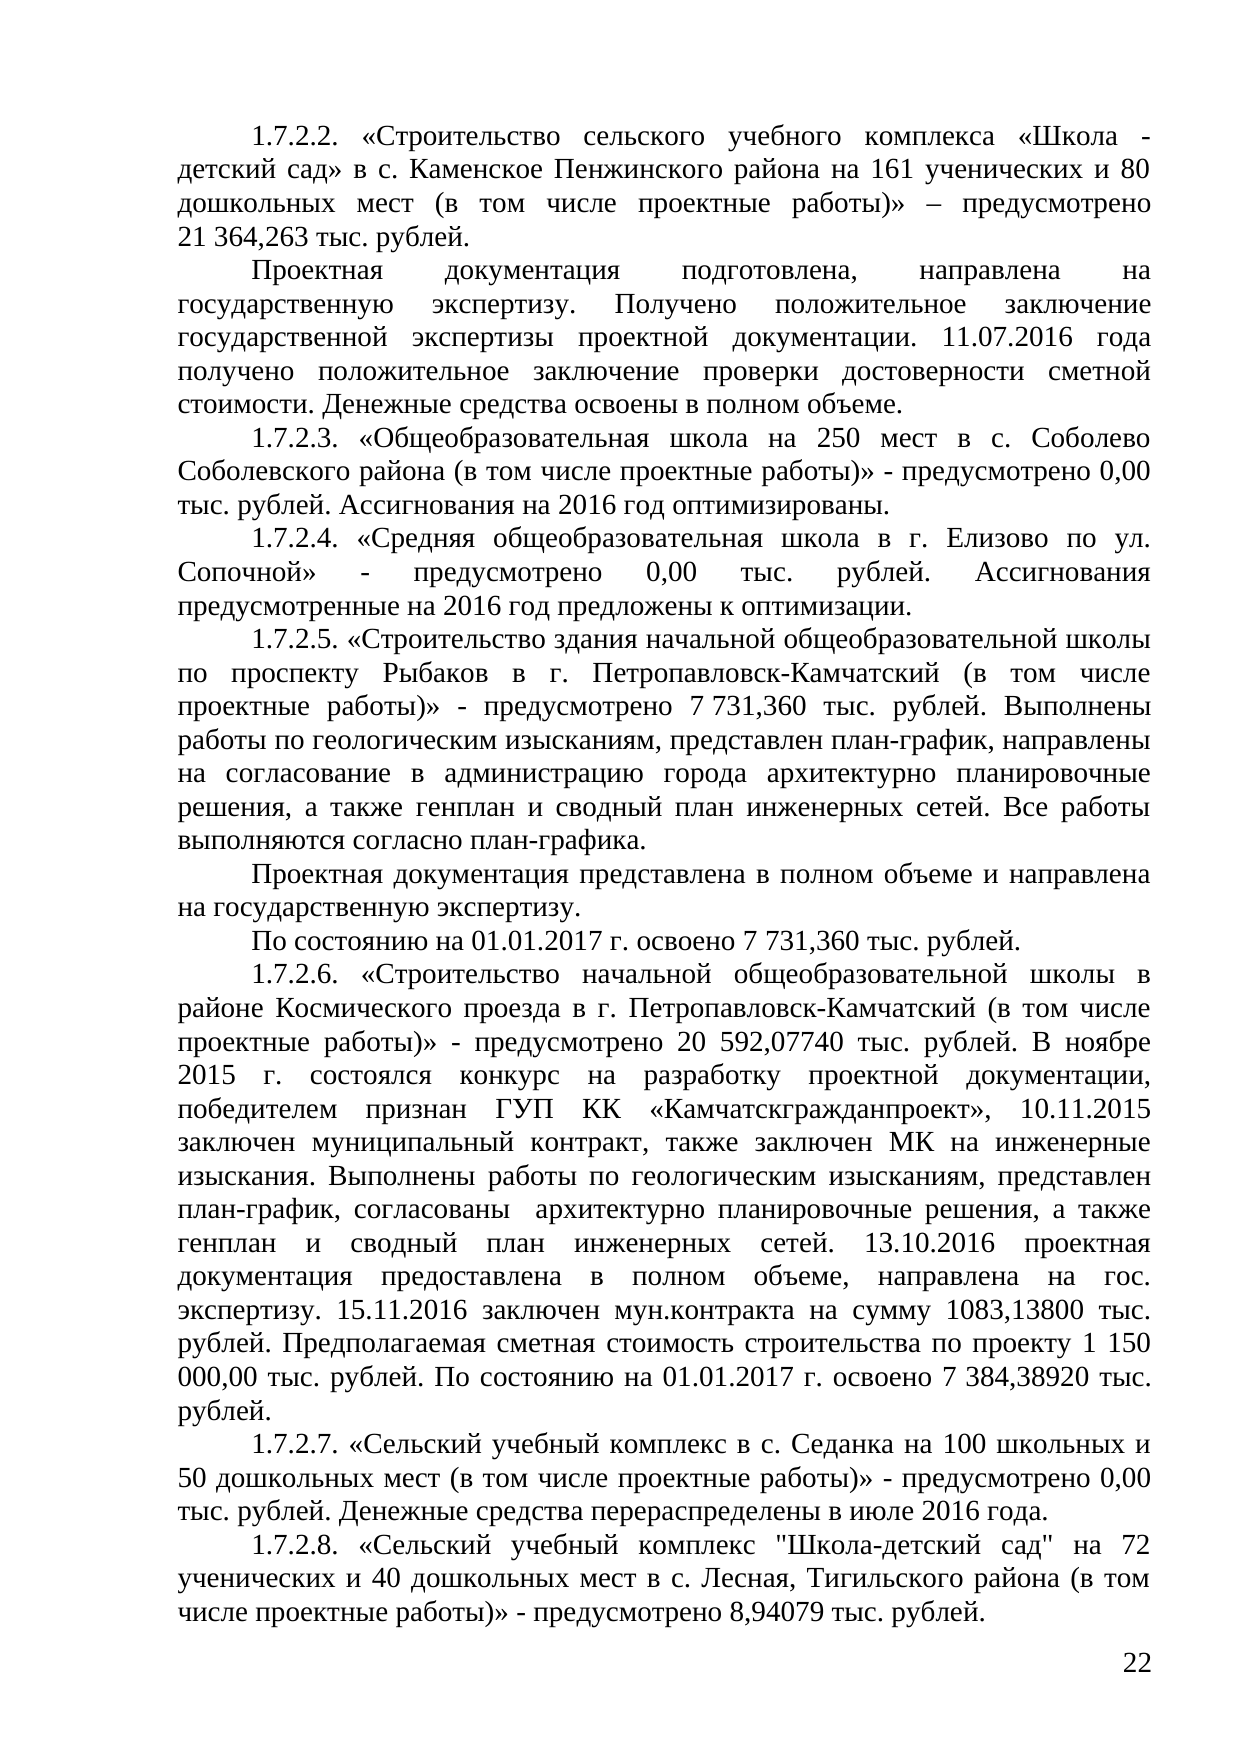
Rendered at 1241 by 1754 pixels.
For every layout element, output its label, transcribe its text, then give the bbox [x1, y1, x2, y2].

text 1.7.2.8. «Сельский учебный комплекс "Школа-детский сад" на 72 ученических и 40 дошкольных мест в с. Лесная, Тигильского района (в том числе проектные работы)» - предусмотрено 8,94079 тыс. рублей. [177, 1527, 1152, 1627]
text 1.7.2.6. «Строительство начальной общеобразовательной школы в районе Космического проезда в г. Петропавловск-Камчатский (в том числе проектные работы)» - предусмотрено 20 592,07740 тыс. рублей. В ноябре 2015 г. состоялся конкурс на разработку проектной документации, победителем признан ГУП КК «Камчатскгражданпроект», 10.11.2015 заключен муниципальный контракт, также заключен МК на инженерные изыскания. Выполнены работы по геологическим изысканиям, представлен план-график, согласованы архитектурно планировочные решения, а также генплан и сводный план инженерных сетей. 13.10.2016 проектная документация предоставлена в полном объеме, направлена на гос. экспертизу. 15.11.2016 заключен мун.контракта на сумму 1083,13800 тыс. рублей. Предполагаемая сметная стоимость строительства по проекту 1 150 000,00 тыс. рублей. По состоянию на 01.01.2017 г. освоено 7 384,38920 тыс. рублей. [177, 957, 1152, 1426]
text 1.7.2.4. «Средняя общеобразовательная школа в г. Елизово по ул. Сопочной» - предусмотрено 0,00 тыс. рублей. Ассигнования предусмотренные на 2016 год предложены к оптимизации. [177, 521, 1152, 621]
text Проектная документация представлена в полном объеме и направлена на государственную экспертизу. [177, 856, 1152, 923]
text 1.7.2.5. «Строительство здания начальной общеобразовательной школы по проспекту Рыбаков в г. Петропавловск-Камчатский (в том числе проектные работы)» - предусмотрено 7 731,360 тыс. рублей. Выполнены работы по геологическим изысканиям, представлен план-график, направлены на согласование в администрацию города архитектурно планировочные решения, а также генплан и сводный план инженерных сетей. Все работы выполняются согласно план-графика. [177, 621, 1152, 856]
text Проектная документация подготовлена, направлена на государственную экспертизу. Получено положительное заключение государственной экспертизы проектной документации. 11.07.2016 года получено положительное заключение проверки достоверности сметной стоимости. Денежные средства освоены в полном объеме. [177, 252, 1152, 420]
text 1.7.2.3. «Общеобразовательная школа на 250 мест в с. Соболево Соболевского района (в том числе проектные работы)» - предусмотрено 0,00 тыс. рублей. Ассигнования на 2016 год оптимизированы. [177, 420, 1152, 521]
text 1.7.2.2. «Строительство сельского учебного комплекса «Школа - детский сад» в с. Каменское Пенжинского района на 161 ученических и 80 дошкольных мест (в том числе проектные работы)» – предусмотрено 21 364,263 тыс. рублей. [177, 118, 1152, 252]
text По состоянию на 01.01.2017 г. освоено 7 731,360 тыс. рублей. [177, 923, 1152, 957]
text 1.7.2.7. «Сельский учебный комплекс в с. Седанка на 100 школьных и 50 дошкольных мест (в том числе проектные работы)» - предусмотрено 0,00 тыс. рублей. Денежные средства перераспределены в июле 2016 года. [177, 1426, 1152, 1527]
